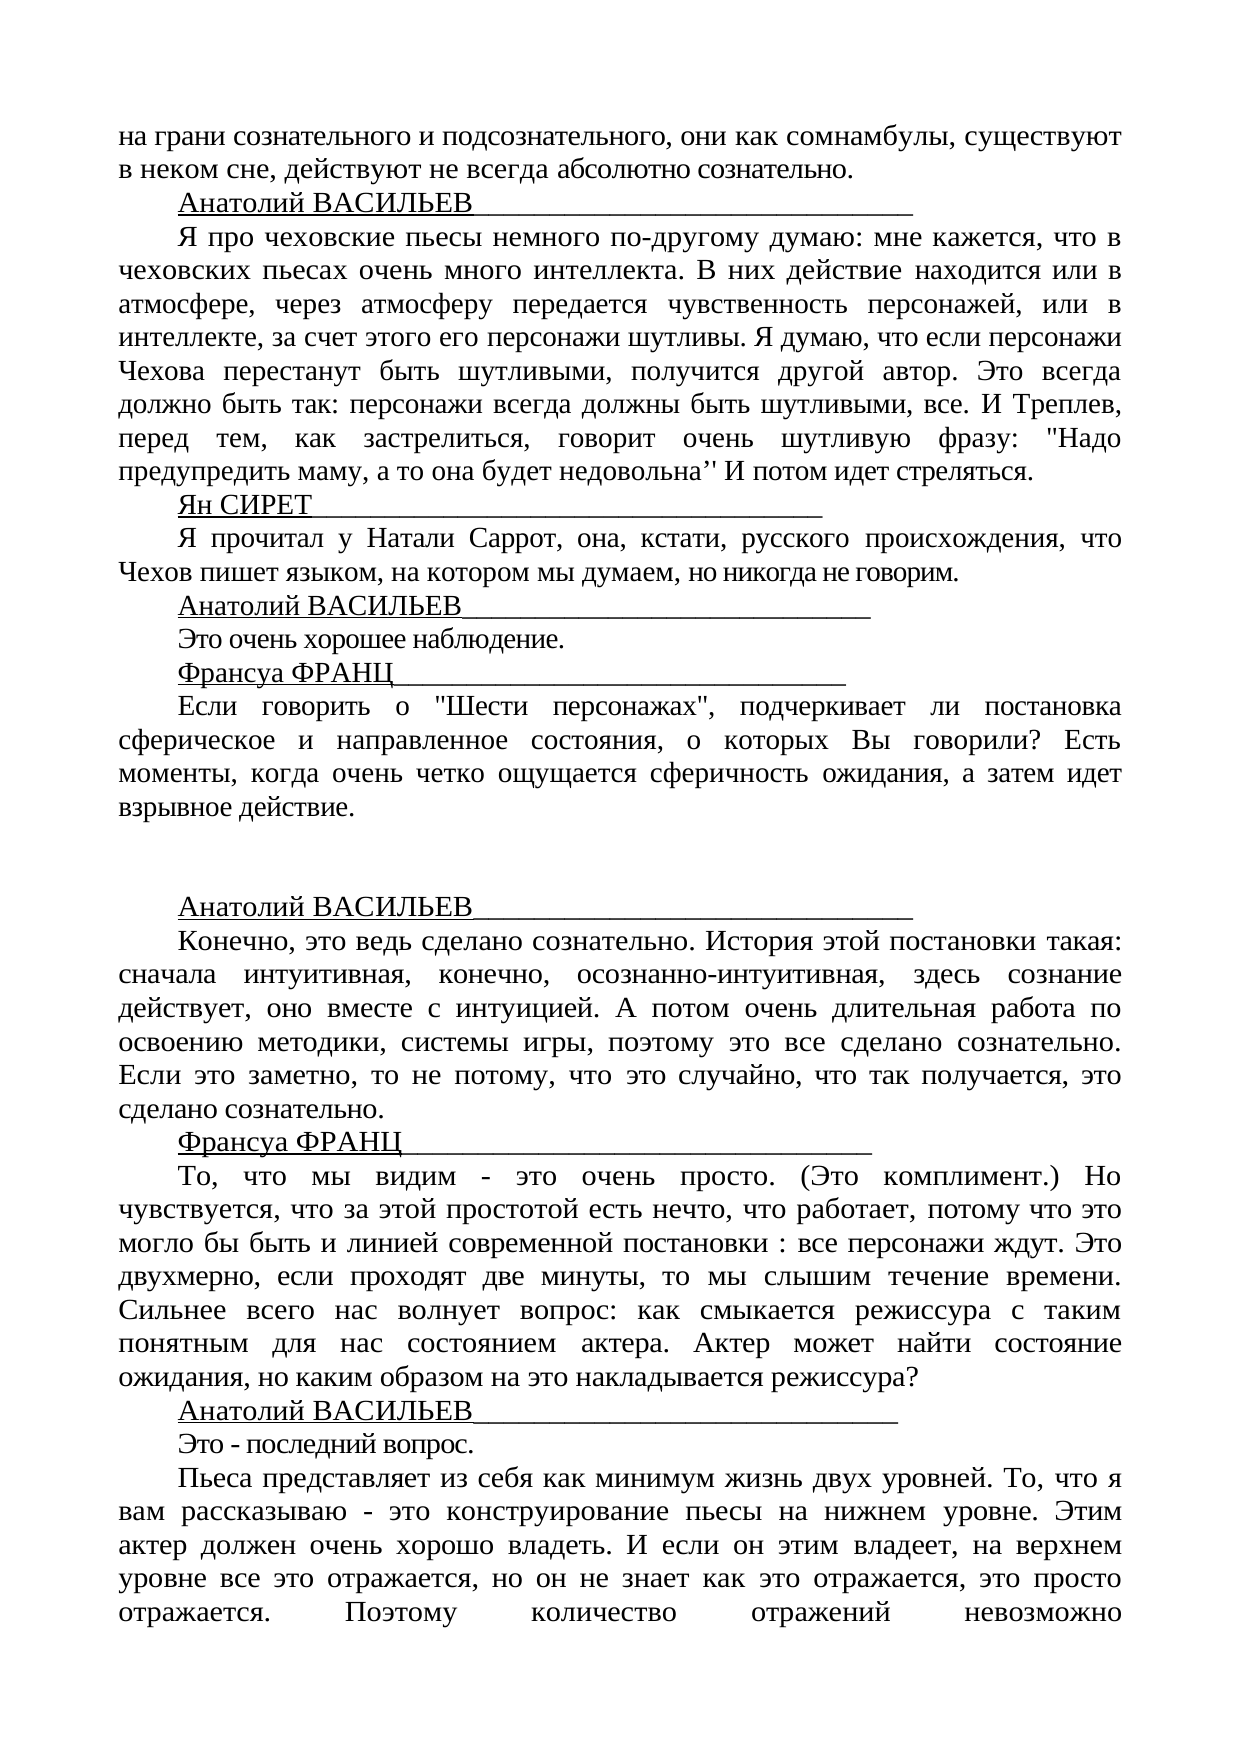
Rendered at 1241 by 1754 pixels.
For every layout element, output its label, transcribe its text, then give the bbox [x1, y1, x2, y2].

text Анатолий ВАСИЛЬЕВ_____________________________ [118, 185, 1122, 219]
text Анатолий ВАСИЛЬЕВ____________________________ [118, 1393, 1122, 1426]
text Франсуа ФРАНЦ_______________________________ [118, 655, 1122, 688]
text Конечно, это ведь сделано сознательно. История этой постановки такая: сначала интуитивная, конечно, осознанно-интуитивная, здесь сознание действует, оно вместе с интуицией. А потом очень длительная работа по освоению методики, системы игры, поэтому это все сделано сознательно. Если это заметно, то не потому, что это случайно, что так получается, это сделано сознательно. [118, 923, 1122, 1124]
text Это очень хорошее наблюдение. [118, 621, 1122, 655]
text Это - последний вопрос. [118, 1426, 1122, 1460]
text То, что мы видим - это очень просто. (Это комплимент.) Но чувствуется, что за этой простотой есть нечто, что работает, потому что это могло бы быть и линией современной постановки : все персонажи ждут. Это двухмерно, если проходят две минуты, то мы слышим течение времени. Сильнее всего нас волнует вопрос: как смыкается режиссура с таким понятным для нас состоянием актера. Актер может найти состояние ожидания, но каким образом на это накладывается режиссура? [118, 1158, 1122, 1393]
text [118, 1460, 1122, 1627]
text Я про чеховские пьесы немного по-другому думаю: мне кажется, что в чеховских пьесах очень много интеллекта. В них действие находится или в атмосфере, через атмосферу передается чувственность персонажей, или в интеллекте, за счет этого его персонажи шутливы. Я думаю, что если персонажи Чехова перестанут быть шутливыми, получится другой автор. Это всегда должно быть так: персонажи всегда должны быть шутливыми, все. И Треплев, перед тем, как застрелиться, говорит очень шутливую фразу: "Надо предупредить маму, а то она будет недовольна’' И потом идет стреляться. [118, 219, 1122, 487]
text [118, 118, 1122, 185]
text Франсуа ФРАНЦ_______________________________ [118, 1124, 1122, 1158]
text Я прочитал у Натали Саррот, она, кстати, русского происхождения, что Чехов пишет языком, на котором мы думаем, но никогда не говорим. [118, 521, 1122, 588]
text Анатолий ВАСИЛЬЕВ____________________________ [118, 588, 1122, 621]
text Анатолий ВАСИЛЬЕВ_____________________________ [118, 889, 1122, 923]
text Ян СИРЕТ___________________________________ [118, 487, 1122, 521]
text Если говорить о "Шести персонажах", подчеркивает ли постановка сферическое и направленное состояния, о которых Вы говорили? Есть моменты, когда очень четко ощущается сферичность ожидания, а затем идет взрывное действие. [118, 688, 1122, 822]
